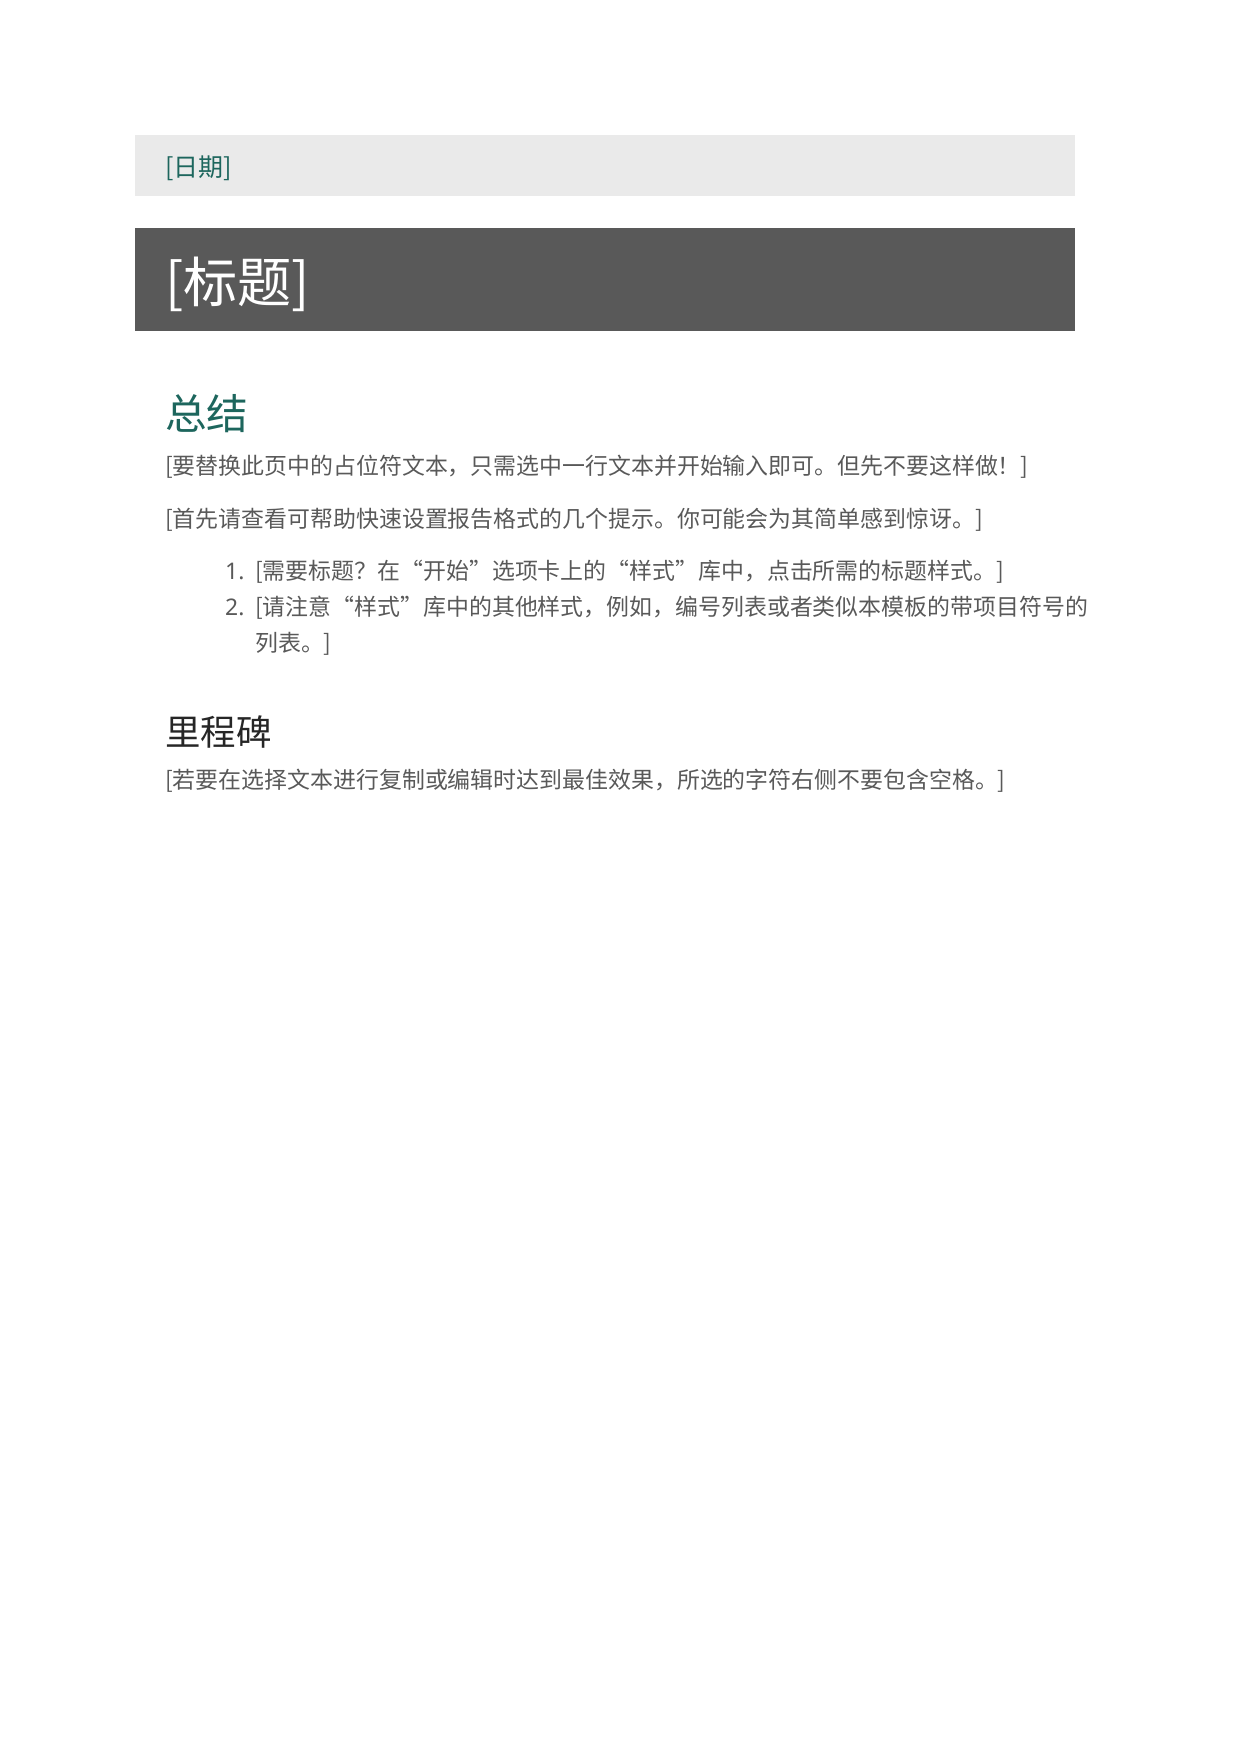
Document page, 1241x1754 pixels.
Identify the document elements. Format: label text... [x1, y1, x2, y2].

text [要替换此页中的占位符文本，只需选中一行文本并开始输入即可。但先不要这样做！] [165, 448, 1105, 481]
list [请注意“样式”库中的其他样式，例如，编号列表或者类似本模板的带项目符号的列表。] [225, 589, 1105, 658]
text [首先请查看可帮助快速设置报告格式的几个提示。你可能会为其简单感到惊讶。] [165, 501, 1105, 534]
subtitle 总结 [165, 381, 1105, 441]
table_header [标题] [135, 228, 1075, 331]
subtitle 里程碑 [165, 704, 1105, 756]
text [若要在选择文本进行复制或编辑时达到最佳效果，所选的字符右侧不要包含空格。] [165, 762, 1105, 795]
list [需要标题？在“开始”选项卡上的“样式”库中，点击所需的标题样式。] [225, 553, 1105, 586]
table_header [日期] [135, 135, 1075, 196]
